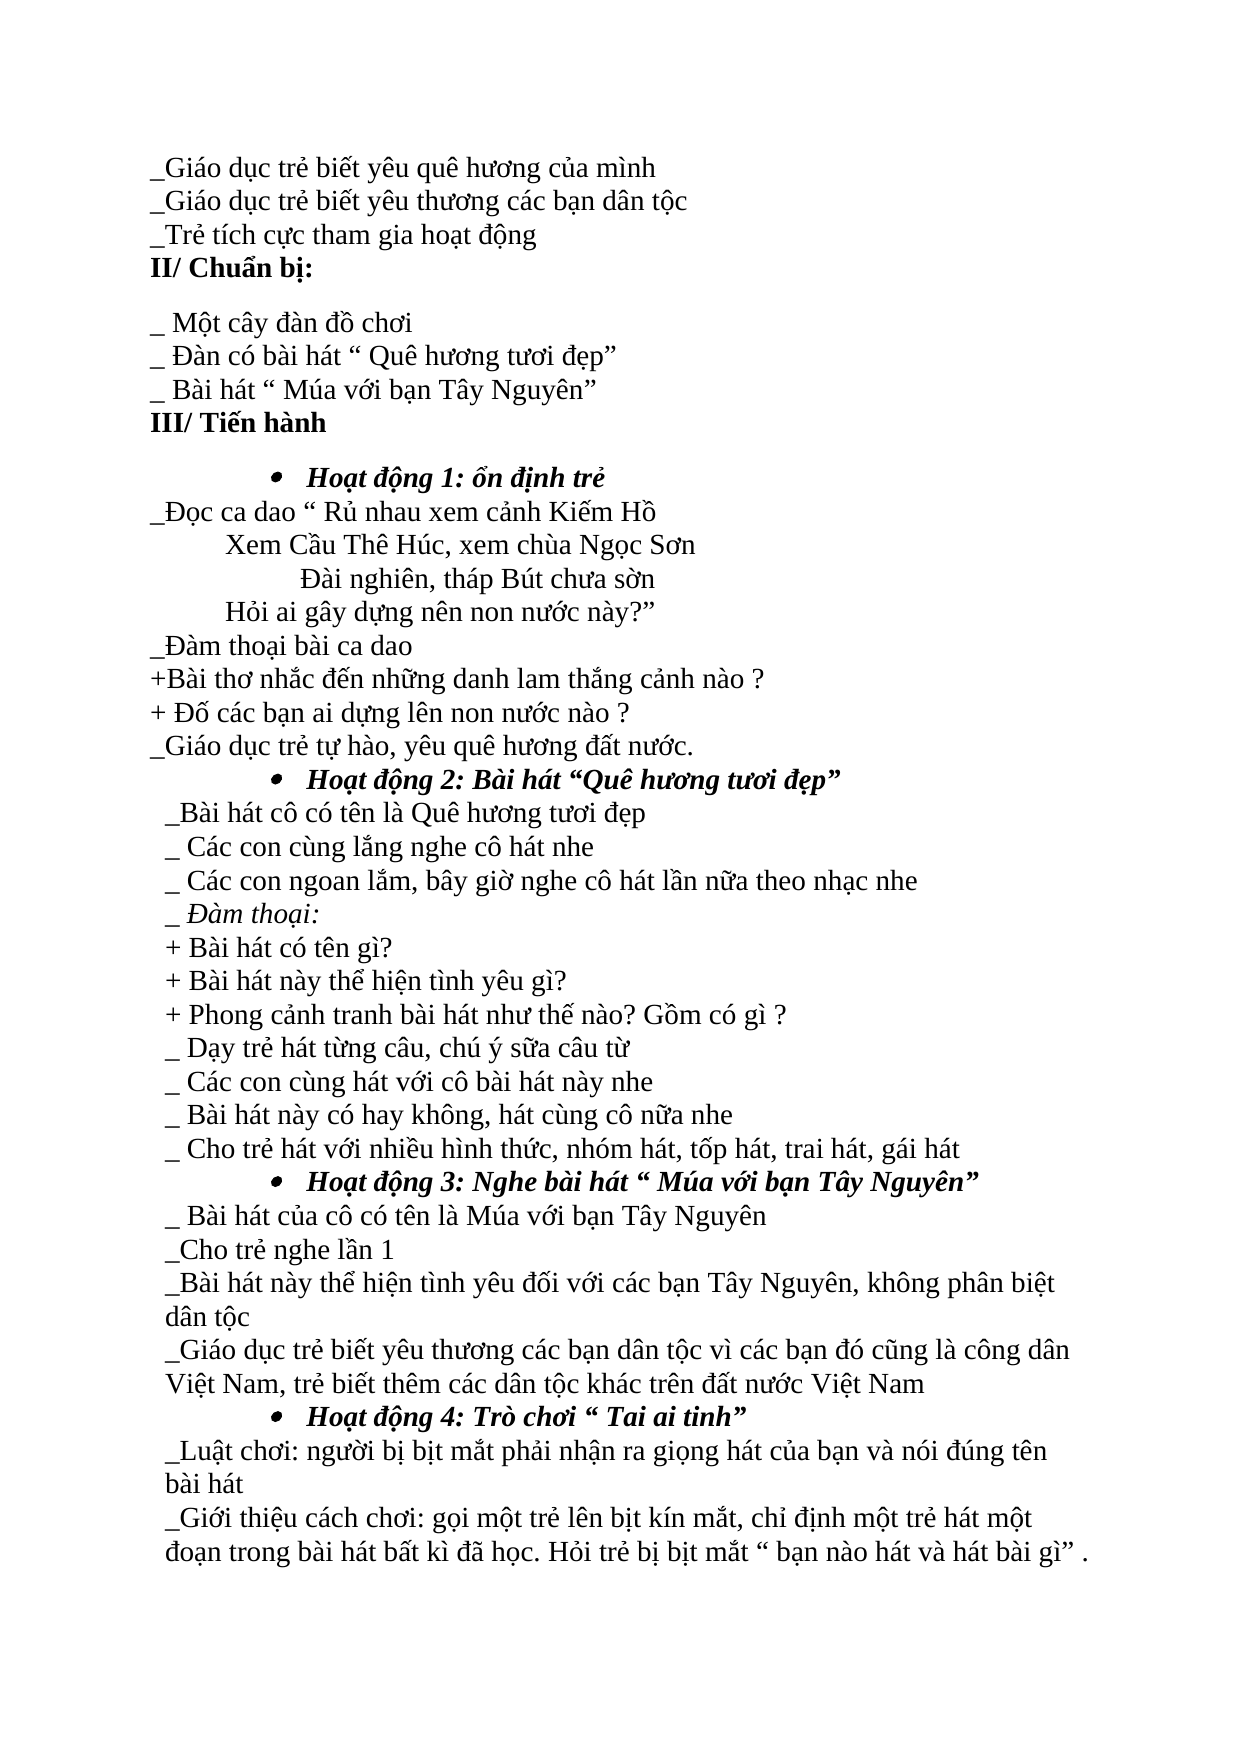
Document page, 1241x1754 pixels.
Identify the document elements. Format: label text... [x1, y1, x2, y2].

text _Đọc ca dao “ Rủ nhau xem cảnh Kiếm Hồ [150, 494, 1090, 527]
text _ Các con cùng hát với cô bài hát này nhe [165, 1064, 1090, 1097]
text _ Bài hát này có hay không, hát cùng cô nữa nhe [165, 1097, 1090, 1131]
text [165, 1500, 1090, 1567]
text _Giáo dục trẻ tự hào, yêu quê hương đất nước. [150, 728, 1090, 762]
text +Bài thơ nhắc đến những danh lam thắng cảnh nào ? [150, 661, 1090, 695]
text _Luật chơi: người bị bịt mắt phải nhận ra giọng hát của bạn và nói đúng tên bài hát [165, 1433, 1090, 1500]
list Hoạt động 4: Trò chơi “ Tai ai tinh” [269, 1399, 1090, 1433]
list Hoạt động 1: ổn định trẻ [269, 460, 1090, 494]
text _Trẻ tích cực tham gia hoạt động [150, 217, 1090, 251]
text + Bài hát có tên gì? [165, 930, 1090, 963]
text _Bài hát này thể hiện tình yêu đối với các bạn Tây Nguyên, không phân biệt dân tộc [165, 1265, 1090, 1332]
text _ Đàn có bài hát “ Quê hương tươi đẹp” [150, 338, 1090, 372]
text _ Một cây đàn đồ chơi [150, 305, 1090, 338]
text _ Dạy trẻ hát từng câu, chú ý sữa câu từ [165, 1030, 1090, 1064]
text II/ Chuẩn bị: [150, 251, 1090, 284]
text _ Cho trẻ hát với nhiều hình thức, nhóm hát, tốp hát, trai hát, gái hát [165, 1131, 1090, 1164]
text _Bài hát cô có tên là Quê hương tươi đẹp [165, 796, 1090, 829]
text Xem Cầu Thê Húc, xem chùa Ngọc Sơn [150, 527, 1090, 561]
text + Bài hát này thể hiện tình yêu gì? [165, 963, 1090, 997]
text _ Các con cùng lắng nghe cô hát nhe [165, 829, 1090, 863]
text Hỏi ai gây dựng nên non nước này?” [150, 594, 1090, 628]
text + Đố các bạn ai dựng lên non nước nào ? [150, 695, 1090, 728]
text _ Bài hát “ Múa với bạn Tây Nguyên” [150, 372, 1090, 406]
text _Giáo dục trẻ biết yêu thương các bạn dân tộc vì các bạn đó cũng là công dân Việt Nam, trẻ biết thêm các dân tộc khác trên đất nước Việt Nam [165, 1332, 1090, 1399]
text _ Các con ngoan lắm, bây giờ nghe cô hát lần nữa theo nhạc nhe [165, 863, 1090, 896]
text III/ Tiến hành [150, 406, 1090, 439]
text _ Đàm thoại: [165, 896, 1090, 930]
text + Phong cảnh tranh bài hát như thế nào? Gồm có gì ? [165, 997, 1090, 1030]
text _Cho trẻ nghe lần 1 [165, 1232, 1090, 1265]
text _Đàm thoại bài ca dao [150, 628, 1090, 661]
text _ Bài hát của cô có tên là Múa với bạn Tây Nguyên [165, 1198, 1090, 1232]
text _Giáo dục trẻ biết yêu quê hương của mình [150, 150, 1090, 183]
text _Giáo dục trẻ biết yêu thương các bạn dân tộc [150, 183, 1090, 217]
text Đài nghiên, tháp Bút chưa sờn [300, 561, 1090, 594]
list Hoạt động 3: Nghe bài hát “ Múa với bạn Tây Nguyên” [269, 1164, 1090, 1198]
list Hoạt động 2: Bài hát “Quê hương tươi đẹp” [269, 762, 1090, 796]
